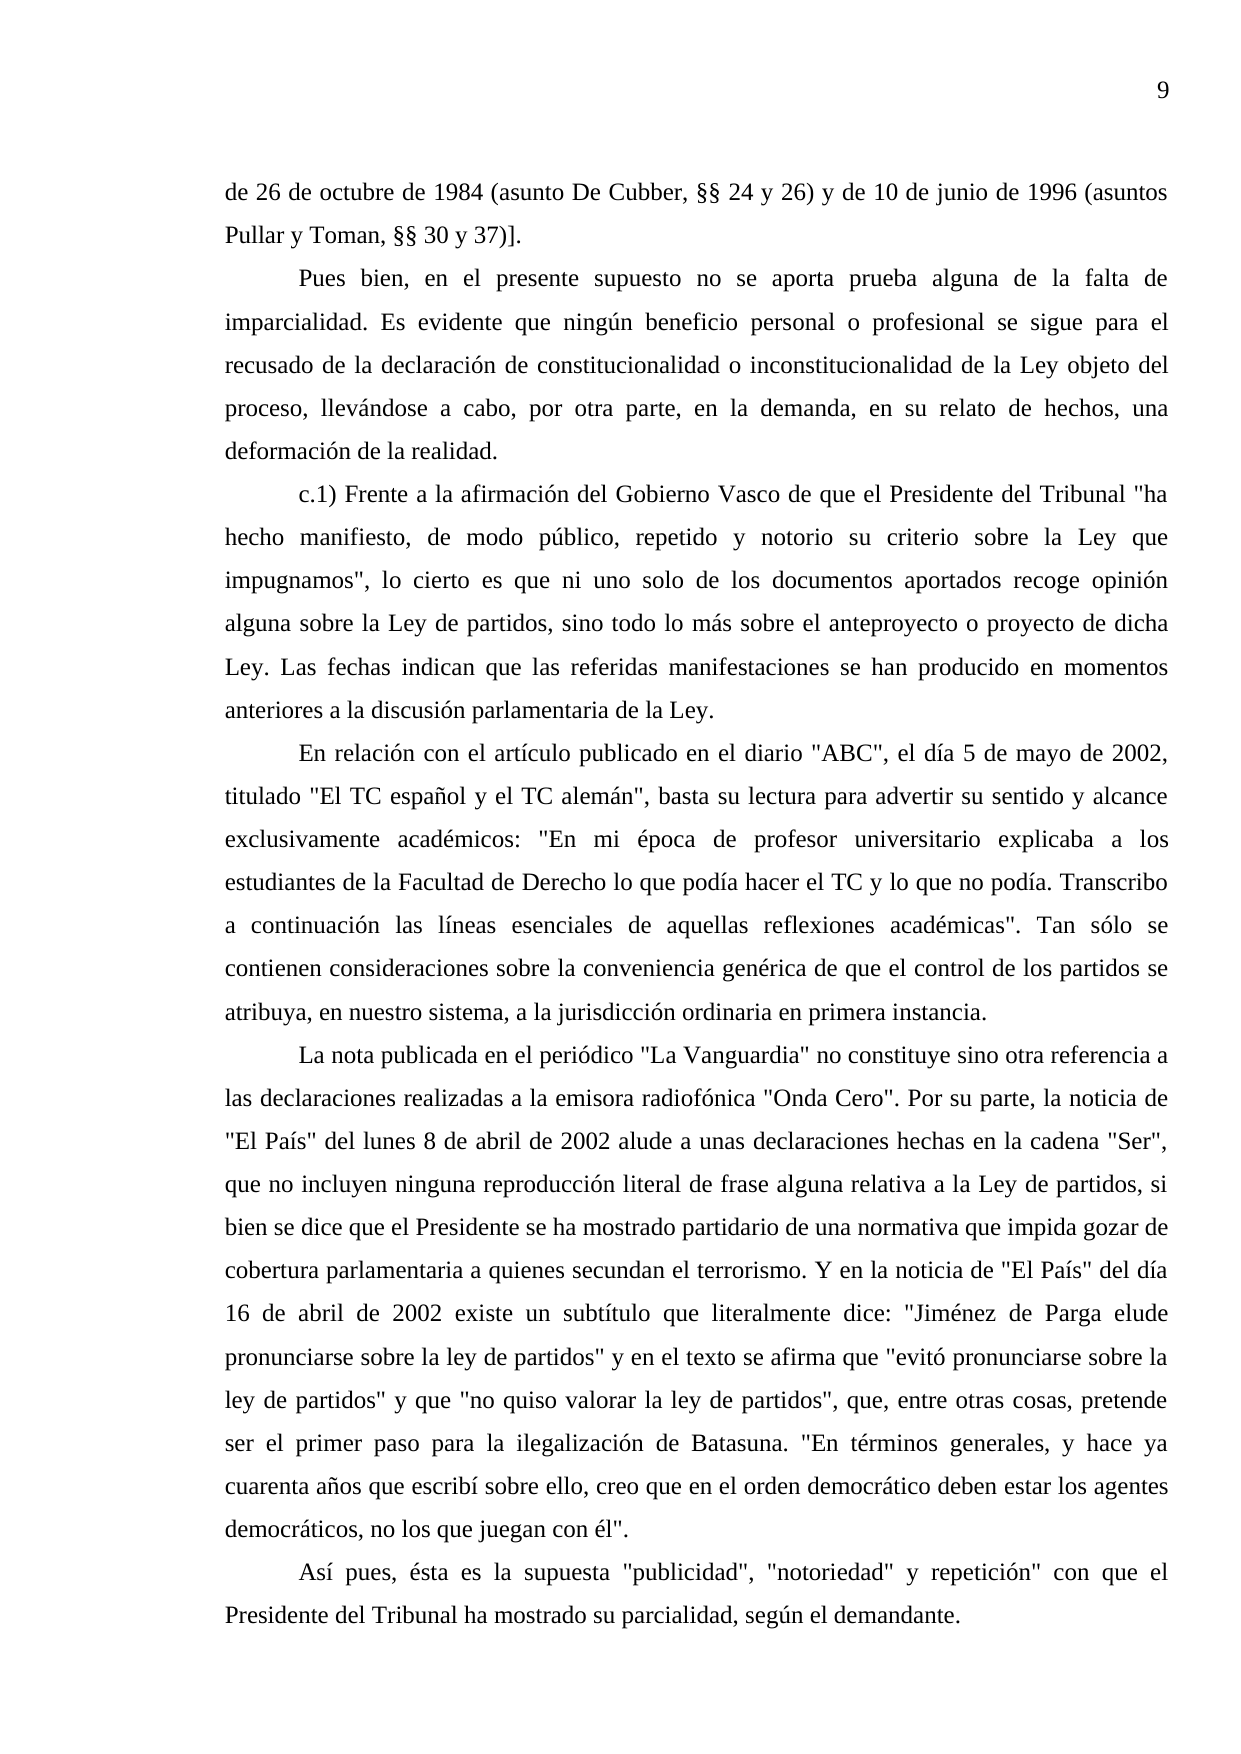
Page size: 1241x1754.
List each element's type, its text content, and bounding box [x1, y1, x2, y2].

text Pues bien, en el presente supuesto no se aporta prueba alguna de la falta de imparcialidad. Es evidente que ningún beneficio personal o profesional se sigue para el recusado de la declaración de constitucionalidad o inconstitucionalidad de la Ley objeto del proceso, llevándose a cabo, por otra parte, en la demanda, en su relato de hechos, una deformación de la realidad. [224, 263, 1169, 465]
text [224, 177, 1169, 249]
text c.1) Frente a la afirmación del Gobierno Vasco de que el Presidente del Tribunal "ha hecho manifiesto, de modo público, repetido y notorio su criterio sobre la Ley que impugnamos", lo cierto es que ni uno solo de los documentos aportados recoge opinión alguna sobre la Ley de partidos, sino todo lo más sobre el anteproyecto o proyecto de dicha Ley. Las fechas indican que las referidas manifestaciones se han producido en momentos anteriores a la discusión parlamentaria de la Ley. [224, 479, 1169, 723]
text Así pues, ésta es la supuesta "publicidad", "notoriedad" y repetición" con que el Presidente del Tribunal ha mostrado su parcialidad, según el demandante. [224, 1557, 1169, 1629]
text En relación con el artículo publicado en el diario "ABC", el día 5 de mayo de 2002, titulado "El TC español y el TC alemán", basta su lectura para advertir su sentido y alcance exclusivamente académicos: "En mi época de profesor universitario explicaba a los estudiantes de la Facultad de Derecho lo que podía hacer el TC y lo que no podía. Transcribo a continuación las líneas esenciales de aquellas reflexiones académicas". Tan sólo se contienen consideraciones sobre la conveniencia genérica de que el control de los partidos se atribuya, en nuestro sistema, a la jurisdicción ordinaria en primera instancia. [224, 738, 1169, 1025]
text La nota publicada en el periódico "La Vanguardia" no constituye sino otra referencia a las declaraciones realizadas a la emisora radiofónica "Onda Cero". Por su parte, la noticia de "El País" del lunes 8 de abril de 2002 alude a unas declaraciones hechas en la cadena "Ser", que no incluyen ninguna reproducción literal de frase alguna relativa a la Ley de partidos, si bien se dice que el Presidente se ha mostrado partidario de una normativa que impida gozar de cobertura parlamentaria a quienes secundan el terrorismo. Y en la noticia de "El País" del día 16 de abril de 2002 existe un subtítulo que literalmente dice: "Jiménez de Parga elude pronunciarse sobre la ley de partidos" y en el texto se afirma que "evitó pronunciarse sobre la ley de partidos" y que "no quiso valorar la ley de partidos", que, entre otras cosas, pretende ser el primer paso para la ilegalización de Batasuna. "En términos generales, y hace ya cuarenta años que escribí sobre ello, creo que en el orden democrático deben estar los agentes democráticos, no los que juegan con él". [224, 1040, 1169, 1543]
